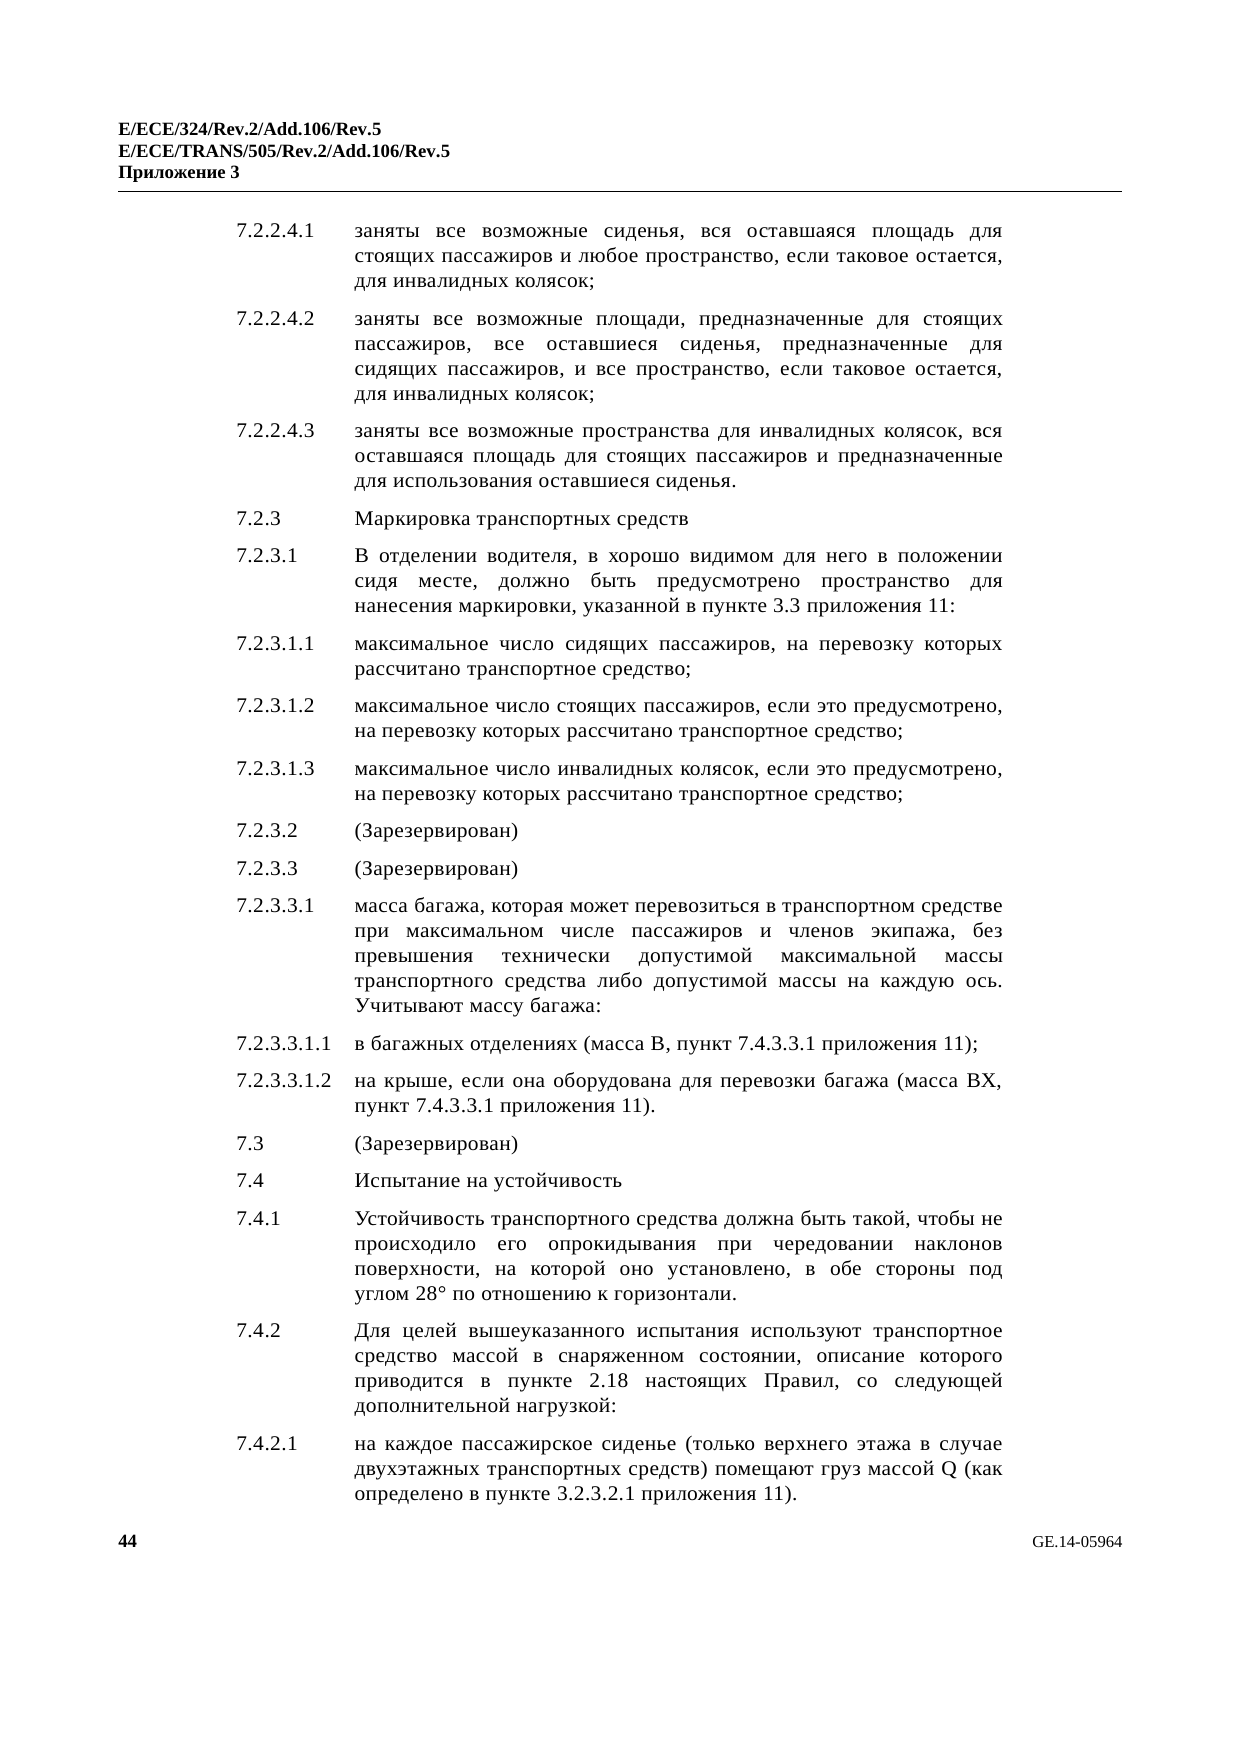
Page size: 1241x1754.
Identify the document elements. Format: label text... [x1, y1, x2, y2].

text 7.4 Испытание на устойчивость [236, 1167, 1004, 1192]
text 7.2.3.1.3 максимальное число инвалидных колясок, если это предусмотрено, на перевозку которых рассчитано транспортное средство; [236, 755, 1004, 805]
text 7.2.3.2 (Зарезервирован) [236, 817, 1004, 842]
text 7.2.3.3.1.1 в багажных отделениях (масса В, пункт 7.4.3.3.1 приложения 11); [236, 1030, 1004, 1055]
text 7.2.2.4.1 заняты все возможные сиденья, вся оставшаяся площадь для стоящих пассажиров и любое пространство, если таковое остается, для инвалидных колясок; [236, 217, 1004, 292]
text 7.4.2 Для целей вышеуказанного испытания используют транспортное средство массой в снаряженном состоянии, описание которого приводится в пункте 2.18 настоящих Правил, со следующей дополнительной нагрузкой: [236, 1317, 1004, 1417]
text 7.2.3.1.2 максимальное число стоящих пассажиров, если это предусмотрено, на перевозку которых рассчитано транспортное средство; [236, 692, 1004, 742]
text 7.2.2.4.2 заняты все возможные площади, предназначенные для стоящих пассажиров, все оставшиеся сиденья, предназначенные для сидящих пассажиров, и все пространство, если таковое остается, для инвалидных колясок; [236, 305, 1004, 405]
text 7.2.3.1 В отделении водителя, в хорошо видимом для него в положении сидя месте, должно быть предусмотрено пространство для нанесения маркировки, указанной в пункте 3.3 приложения 11: [236, 542, 1004, 617]
text 7.4.1 Устойчивость транспортного средства должна быть такой, чтобы не происходило его опрокидывания при чередовании наклонов поверхности, на которой оно установлено, в обе стороны под углом 28° по отношению к горизонтали. [236, 1205, 1004, 1305]
text 7.2.3.3.1.2 на крыше, если она оборудована для перевозки багажа (масса ВХ, пункт 7.4.3.3.1 приложения 11). [236, 1067, 1004, 1117]
text 7.4.2.1 на каждое пассажирское сиденье (только верхнего этажа в случае двухэтажных транспортных средств) помещают груз массой Q (как определено в пункте 3.2.3.2.1 приложения 11). [236, 1430, 1004, 1505]
text 7.2.3.1.1 максимальное число сидящих пассажиров, на перевозку которых рассчитано транспортное средство; [236, 630, 1004, 680]
text 7.2.3 Маркировка транспортных средств [236, 505, 1004, 530]
text 7.3 (Зарезервирован) [236, 1130, 1004, 1155]
text 7.2.3.3.1 масса багажа, которая может перевозиться в транспортном средстве при максимальном числе пассажиров и членов экипажа, без превышения технически допустимой максимальной массы транспортного средства либо допустимой массы на каждую ось. Учитывают массу багажа: [236, 892, 1004, 1017]
text 7.2.3.3 (Зарезервирован) [236, 855, 1004, 880]
text 7.2.2.4.3 заняты все возможные пространства для инвалидных колясок, вся оставшаяся площадь для стоящих пассажиров и предназначенные для использования оставшиеся сиденья. [236, 417, 1004, 492]
